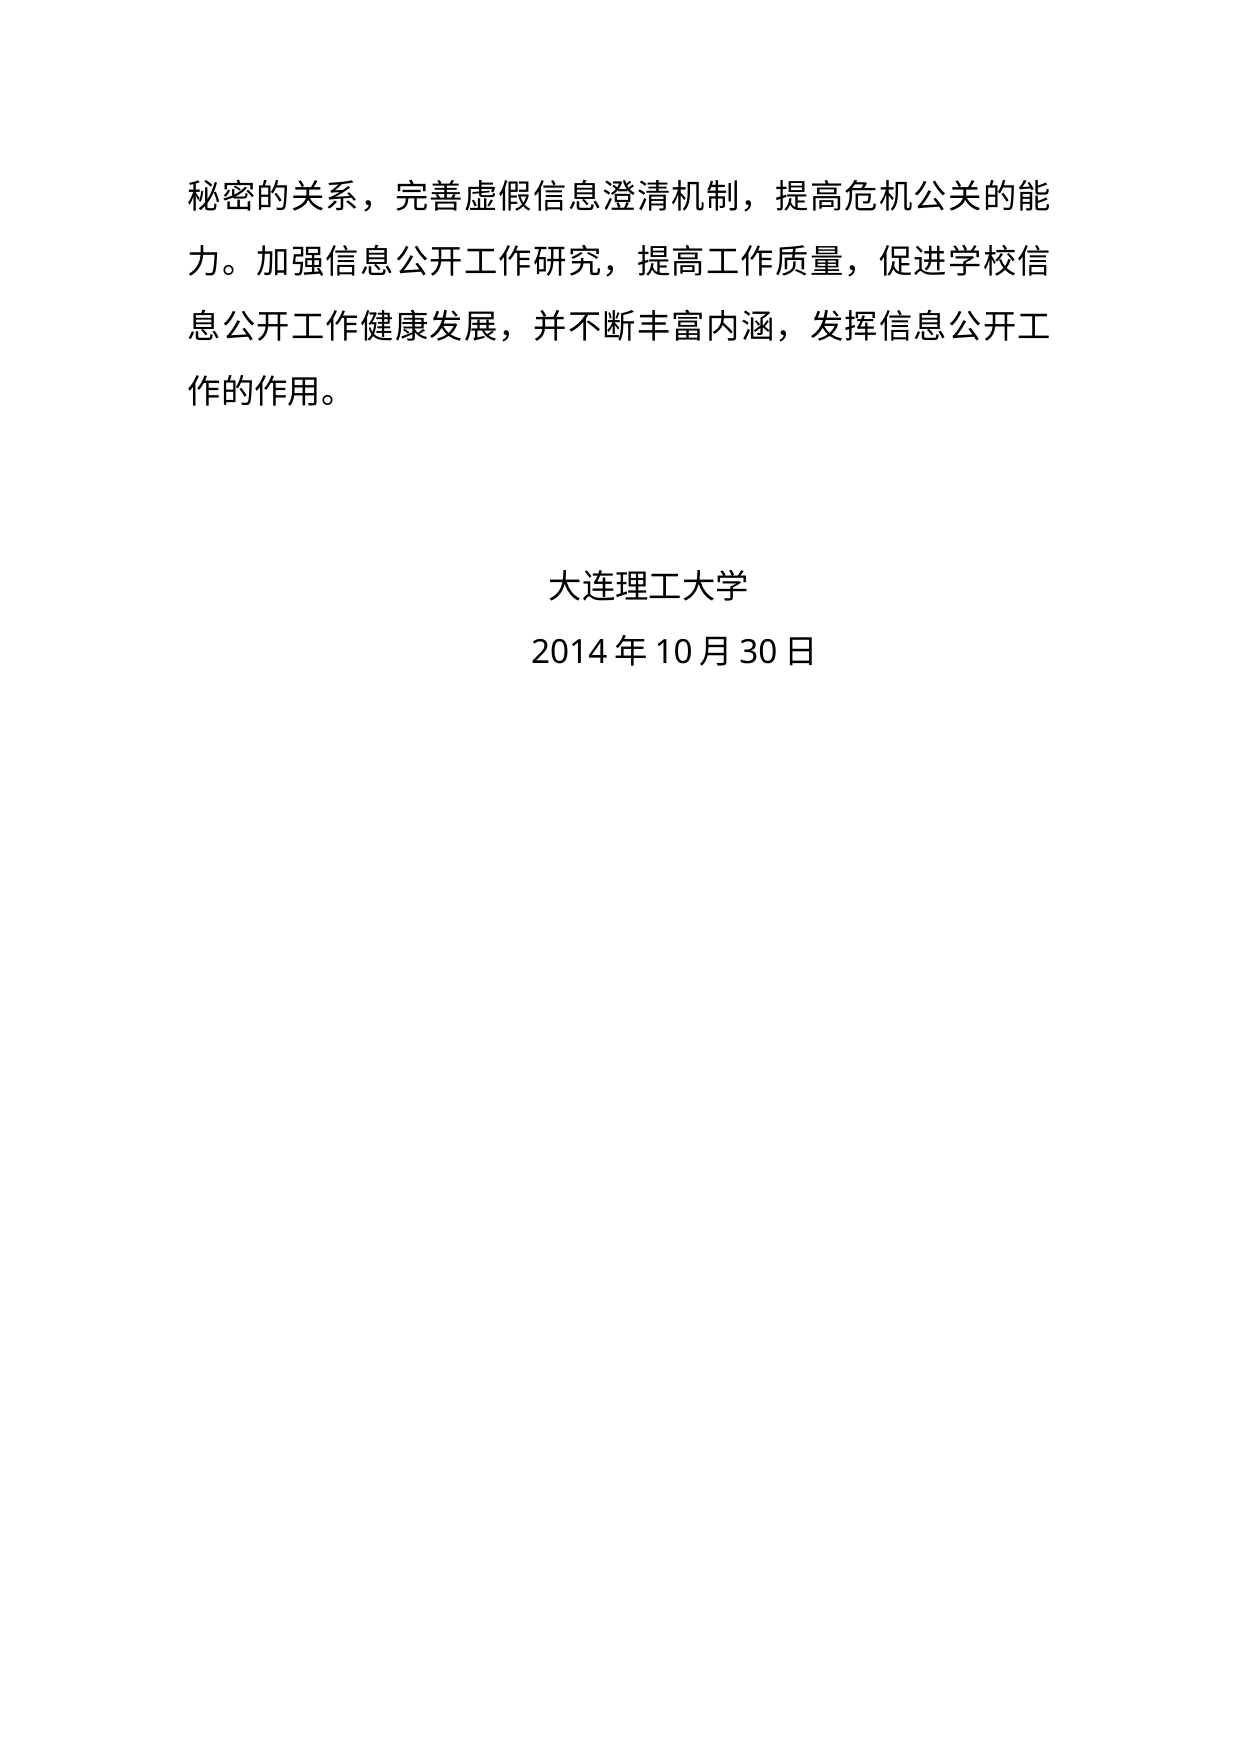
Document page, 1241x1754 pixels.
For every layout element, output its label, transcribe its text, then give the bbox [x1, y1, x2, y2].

text 2014年10月30日 [187, 617, 1053, 682]
text 大连理工大学 [187, 552, 1053, 617]
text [187, 162, 1053, 422]
